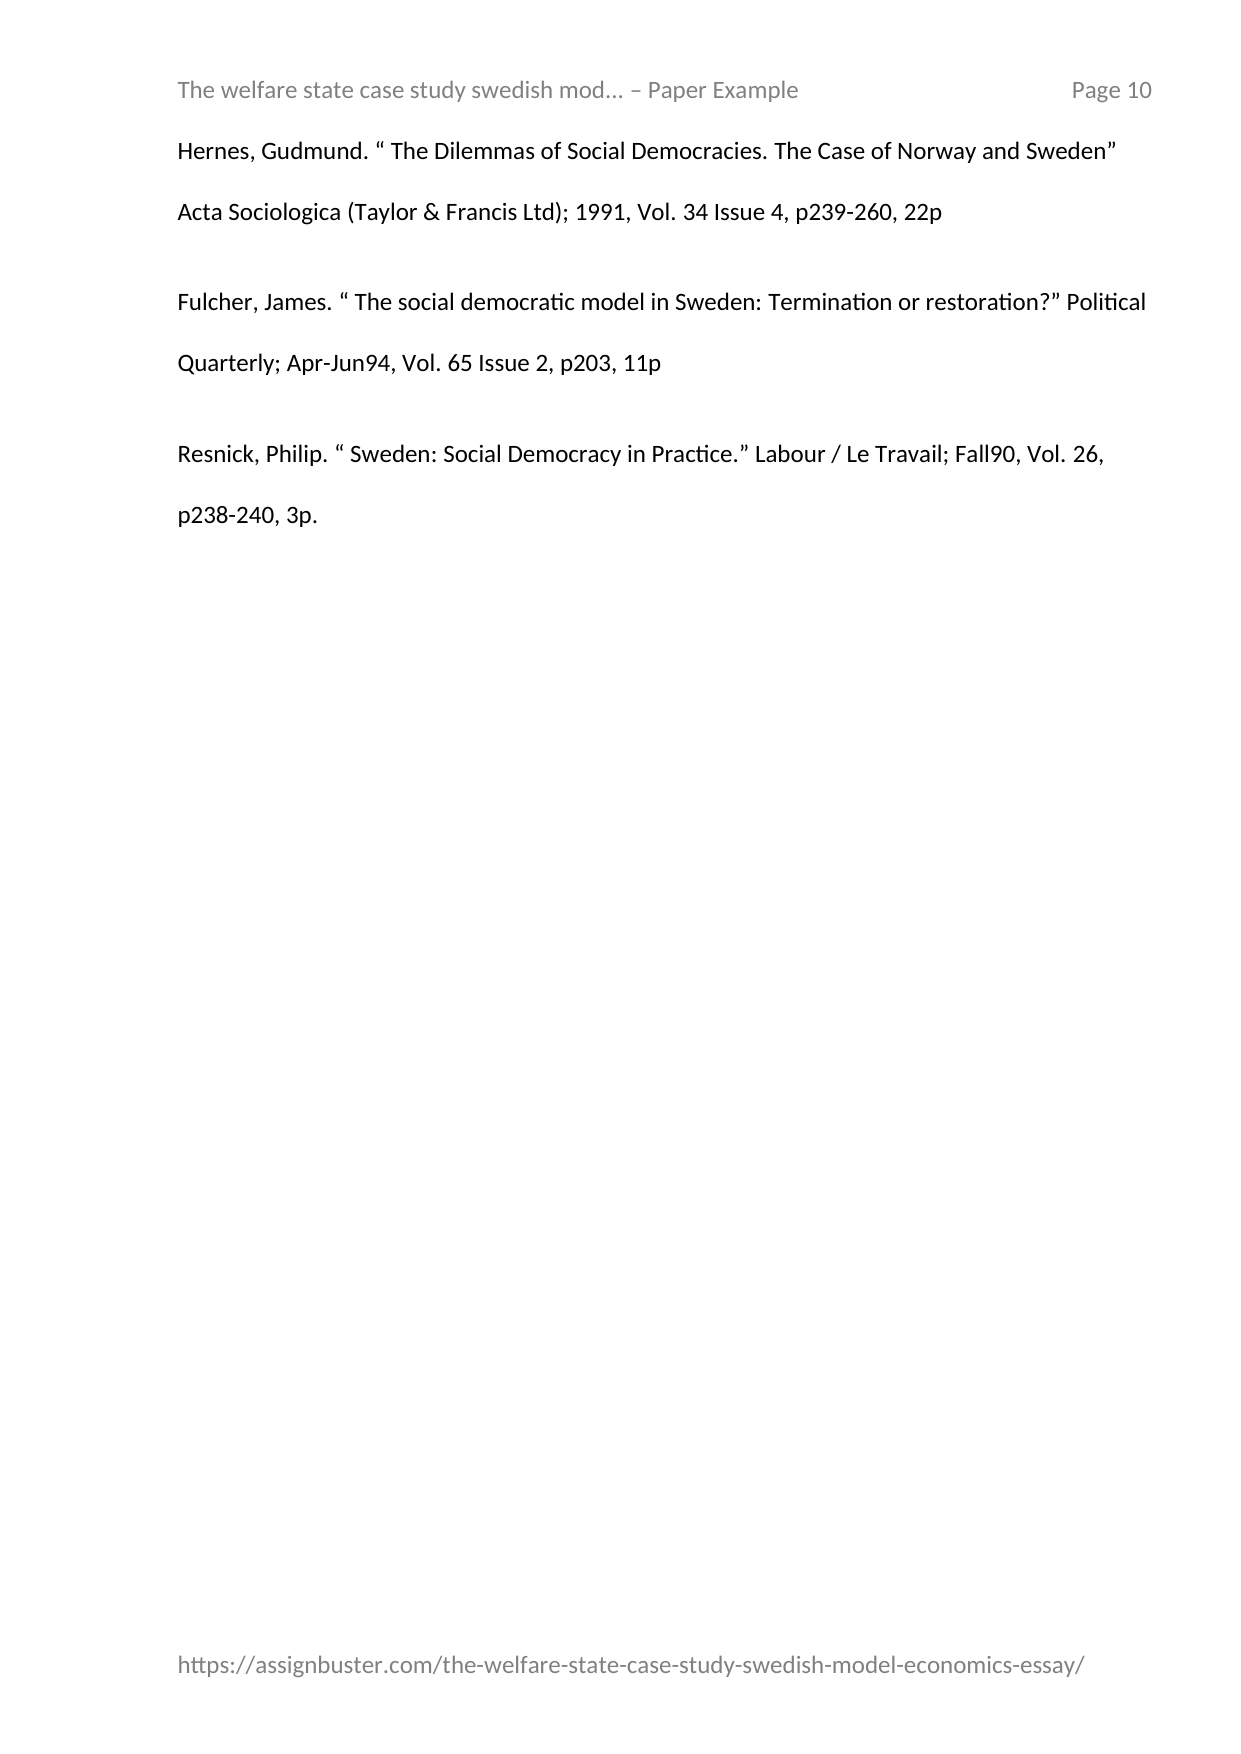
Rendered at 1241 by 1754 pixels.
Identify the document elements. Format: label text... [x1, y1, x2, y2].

text Hernes, Gudmund. “ The Dilemmas of Social Democracies. The Case of Norway and Sweden” Acta Sociologica (Taylor & Francis Ltd); 1991, Vol. 34 Issue 4, p239-260, 22p [177, 135, 1152, 226]
text Resnick, Philip. “ Sweden: Social Democracy in Practice.” Labour / Le Travail; Fall90, Vol. 26, p238-240, 3p. [177, 438, 1152, 529]
text Fulcher, James. “ The social democratic model in Sweden: Termination or restoration?” Political Quarterly; Apr-Jun94, Vol. 65 Issue 2, p203, 11p [177, 286, 1152, 378]
